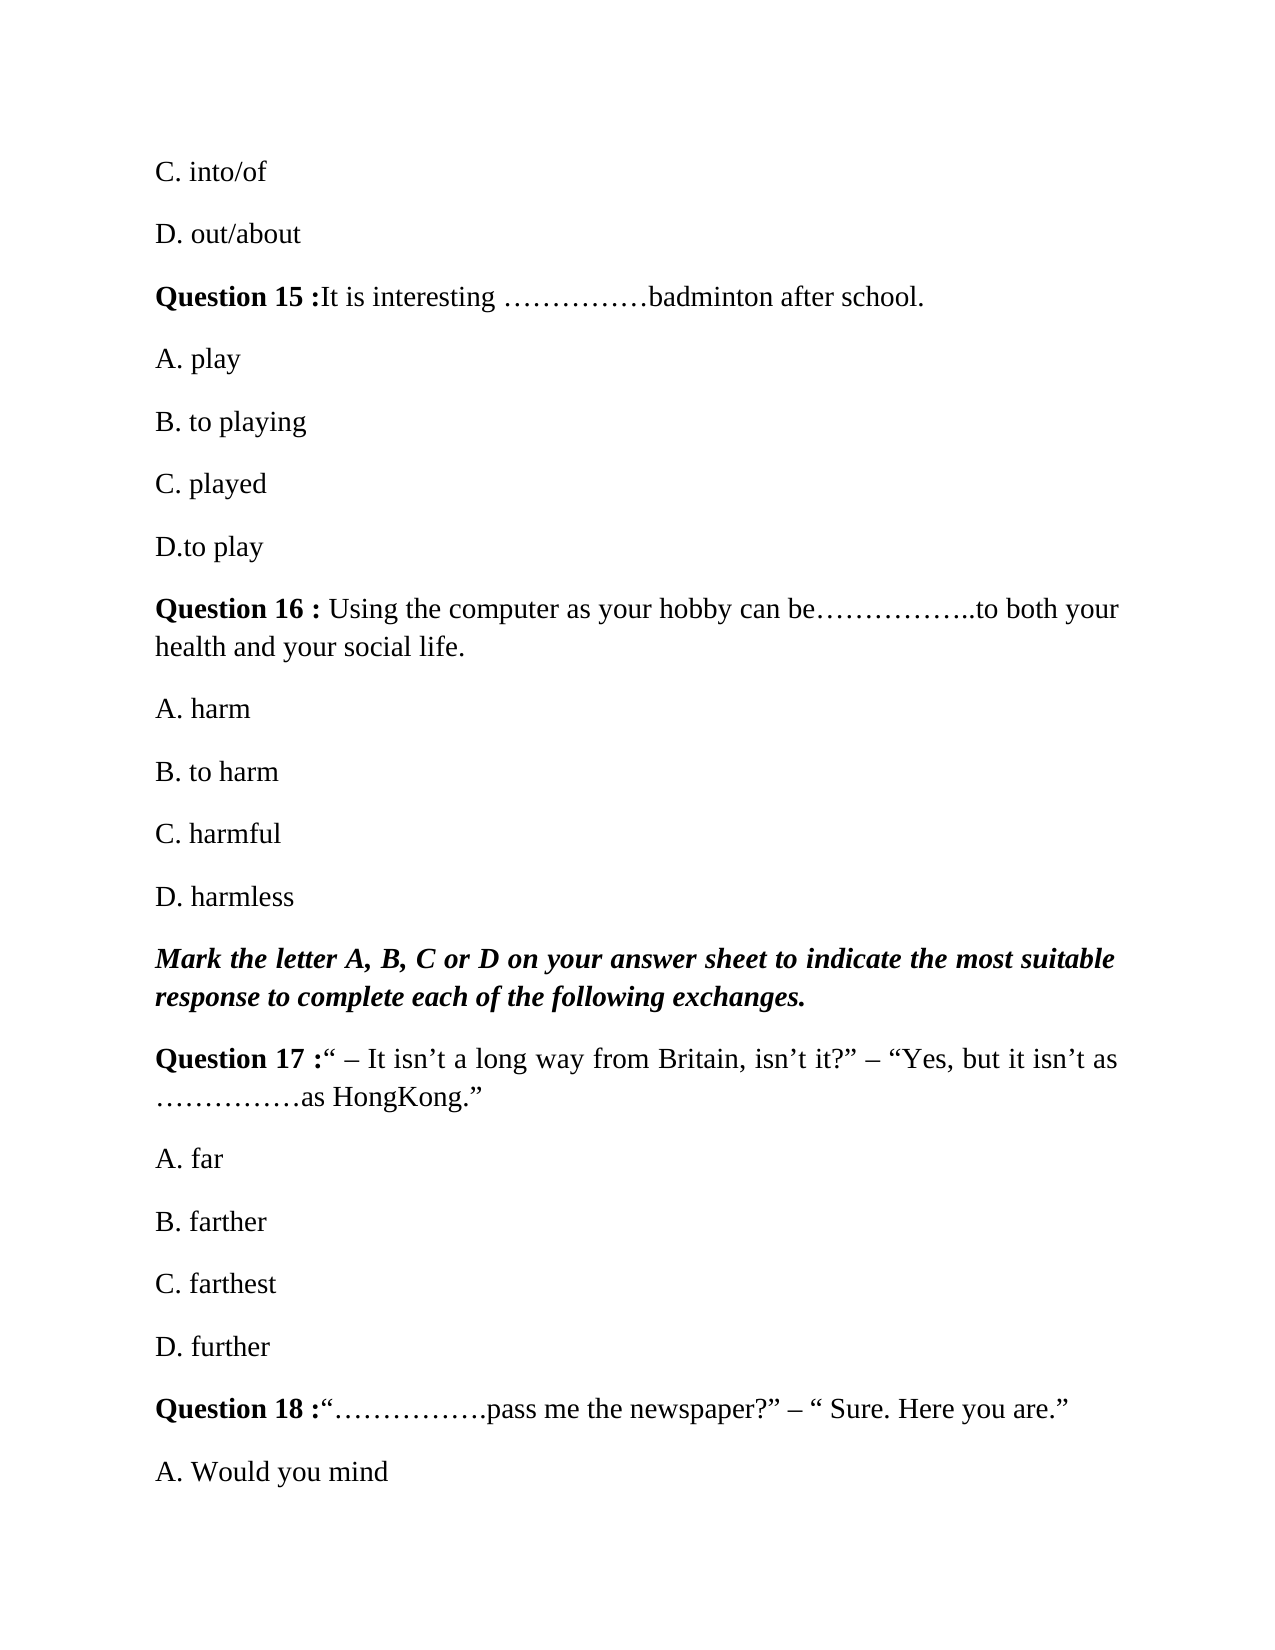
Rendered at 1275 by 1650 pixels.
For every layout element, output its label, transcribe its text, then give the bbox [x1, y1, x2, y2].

text B. to harm [155, 750, 1120, 787]
text Question 15 :It is interesting ……………badminton after school. [155, 275, 1120, 312]
text C. played [155, 462, 1120, 500]
text A. harm [155, 687, 1120, 725]
text D. harmless [155, 875, 1120, 912]
text A. play [155, 337, 1120, 375]
text Mark the letter A, B, C or D on your answer sheet to indicate the most suitable response to complete each of the following exchanges. [155, 937, 1120, 1012]
text A. Would you mind [155, 1450, 1120, 1487]
text B. farther [155, 1200, 1120, 1237]
text D. out/about [155, 212, 1120, 250]
text Question 17 :“ – It isn’t a long way from Britain, isn’t it?” – “Yes, but it isn’t as ……………as HongKong.” [155, 1037, 1120, 1112]
text D.to play [155, 525, 1120, 562]
text Question 18 :“…………….pass me the newspaper?” – “ Sure. Here you are.” [155, 1387, 1120, 1425]
text C. into/of [155, 150, 1120, 187]
text C. farthest [155, 1262, 1120, 1300]
text D. further [155, 1325, 1120, 1362]
text B. to playing [155, 400, 1120, 437]
text Question 16 : Using the computer as your hobby can be……………..to both your health and your social life. [155, 587, 1120, 662]
text C. harmful [155, 812, 1120, 850]
text A. far [155, 1137, 1120, 1175]
